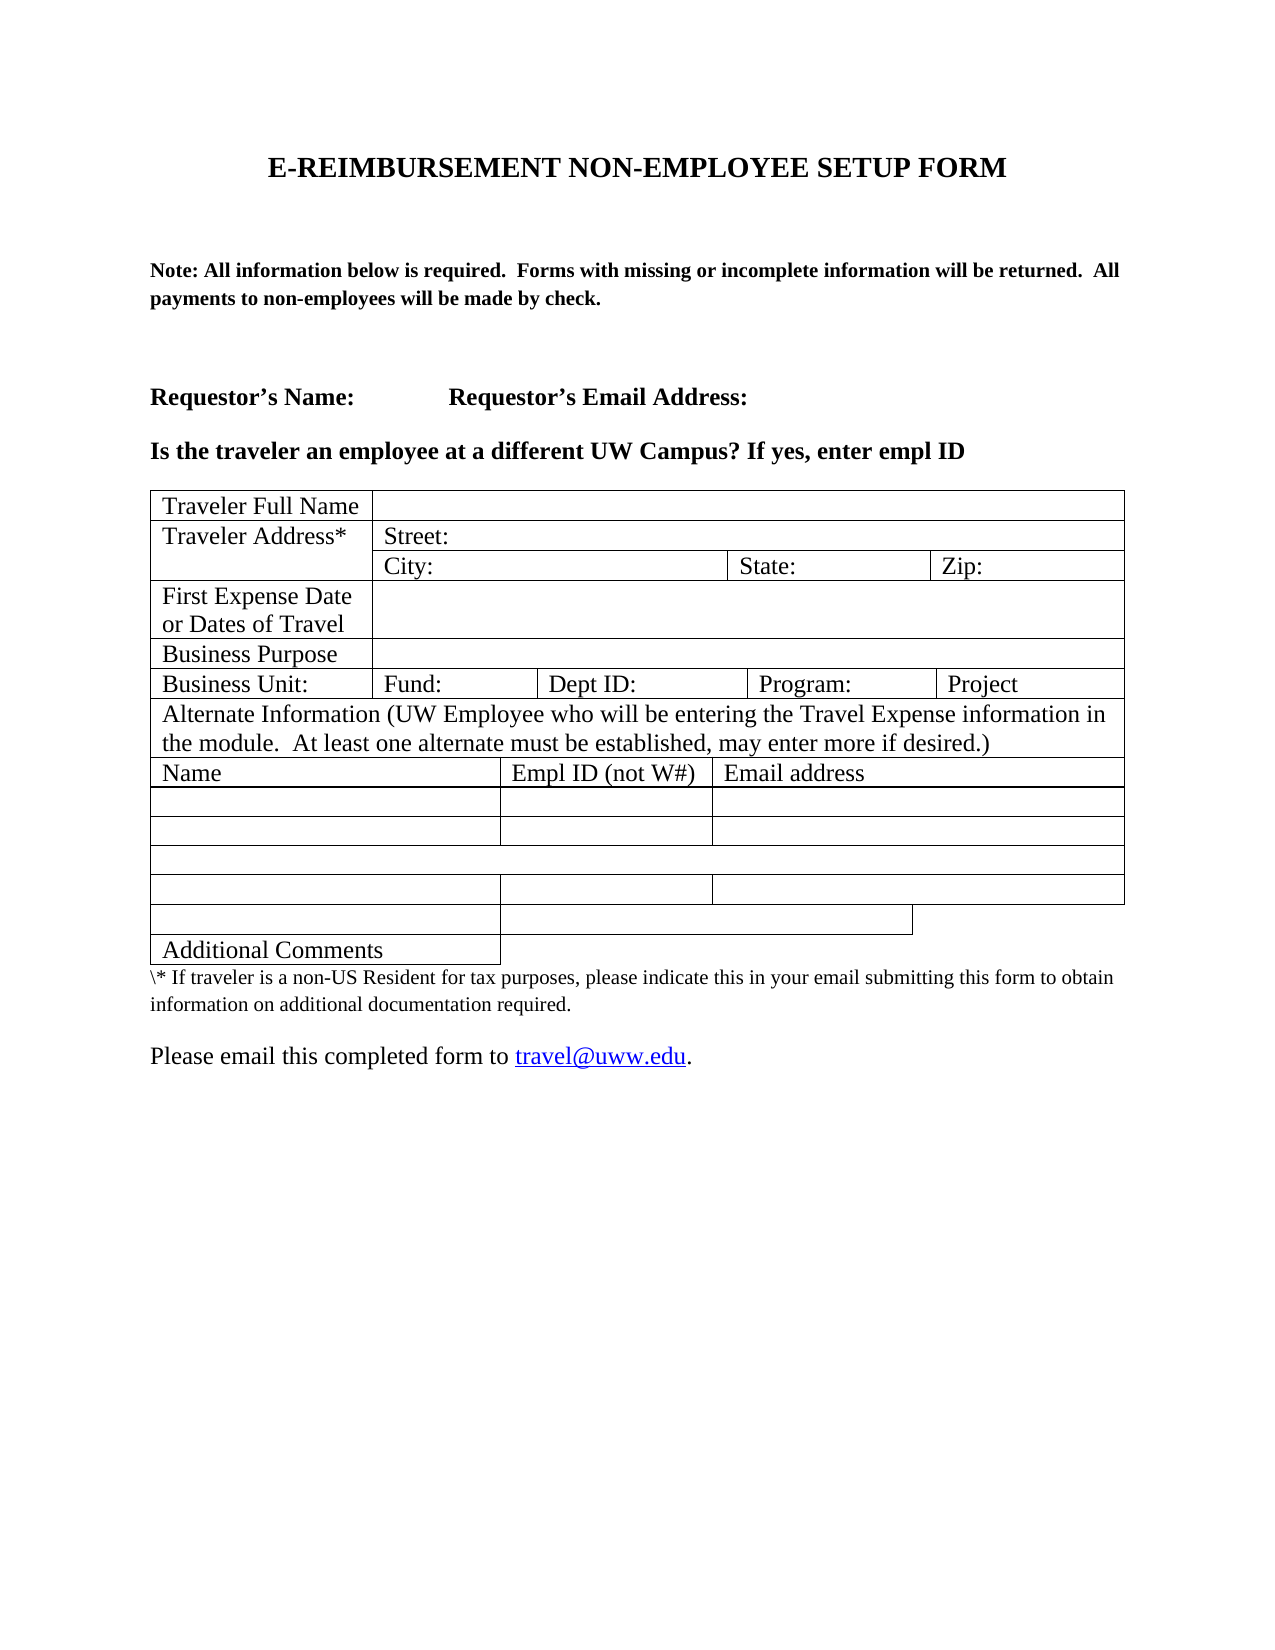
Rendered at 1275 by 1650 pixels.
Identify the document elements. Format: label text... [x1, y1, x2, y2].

table_cell [151, 905, 500, 934]
table_cell [151, 817, 500, 844]
table_cell Program: [748, 669, 936, 698]
table_cell City: [373, 551, 727, 580]
table_cell Additional Comments [151, 935, 500, 964]
table_cell [373, 639, 1124, 668]
table_cell Empl ID (not W#) [501, 758, 712, 786]
text \* If traveler is a non-US Resident for tax purposes, please indicate this in your email submitting this form to obtain information on additional documentation required. [150, 965, 1125, 1016]
text Note: All information below is required. Forms with missing or incomplete information will be returned. All payments to non-employees will be made by check. [150, 258, 1125, 309]
table_cell Alternate Information (UW Employee who will be entering the Travel Expense information in the module. At least one alternate must be established, may enter more if desired.) [151, 699, 1124, 757]
table_cell First Expense Date or Dates of Travel [151, 581, 372, 638]
table_header [373, 491, 1124, 520]
table_header Traveler Full Name [151, 491, 372, 520]
table_cell Name [151, 758, 500, 786]
table_cell [373, 581, 1124, 638]
table_cell Street: [373, 521, 1124, 550]
table_cell Dept ID: [538, 669, 747, 698]
text Requestor’s Name: Requestor’s Email Address: [150, 382, 1125, 411]
table_cell [501, 875, 712, 904]
table_cell Traveler Address* [151, 521, 372, 580]
table_cell Business Purpose [151, 639, 372, 668]
text Is the traveler an employee at a different UW Campus? If yes, enter empl ID [150, 436, 1125, 465]
table_cell [713, 788, 1124, 816]
table_cell [151, 846, 1124, 874]
table_cell Zip: [931, 551, 1124, 580]
text Please email this completed form to travel@uww.edu. [150, 1041, 1125, 1069]
table_cell [501, 788, 712, 816]
table_cell Email address [713, 758, 1124, 786]
table_cell Project [937, 669, 1124, 698]
text E-REIMBURSEMENT NON-EMPLOYEE SETUP FORM [150, 150, 1125, 183]
table_cell [501, 905, 912, 934]
table_cell [151, 788, 500, 816]
table_cell Business Unit: [151, 669, 372, 698]
table_cell [713, 875, 1124, 904]
table_cell State: [728, 551, 930, 580]
table_cell [151, 875, 500, 904]
table_cell Fund: [373, 669, 537, 698]
table_cell [713, 817, 1124, 844]
table_cell [501, 817, 712, 844]
